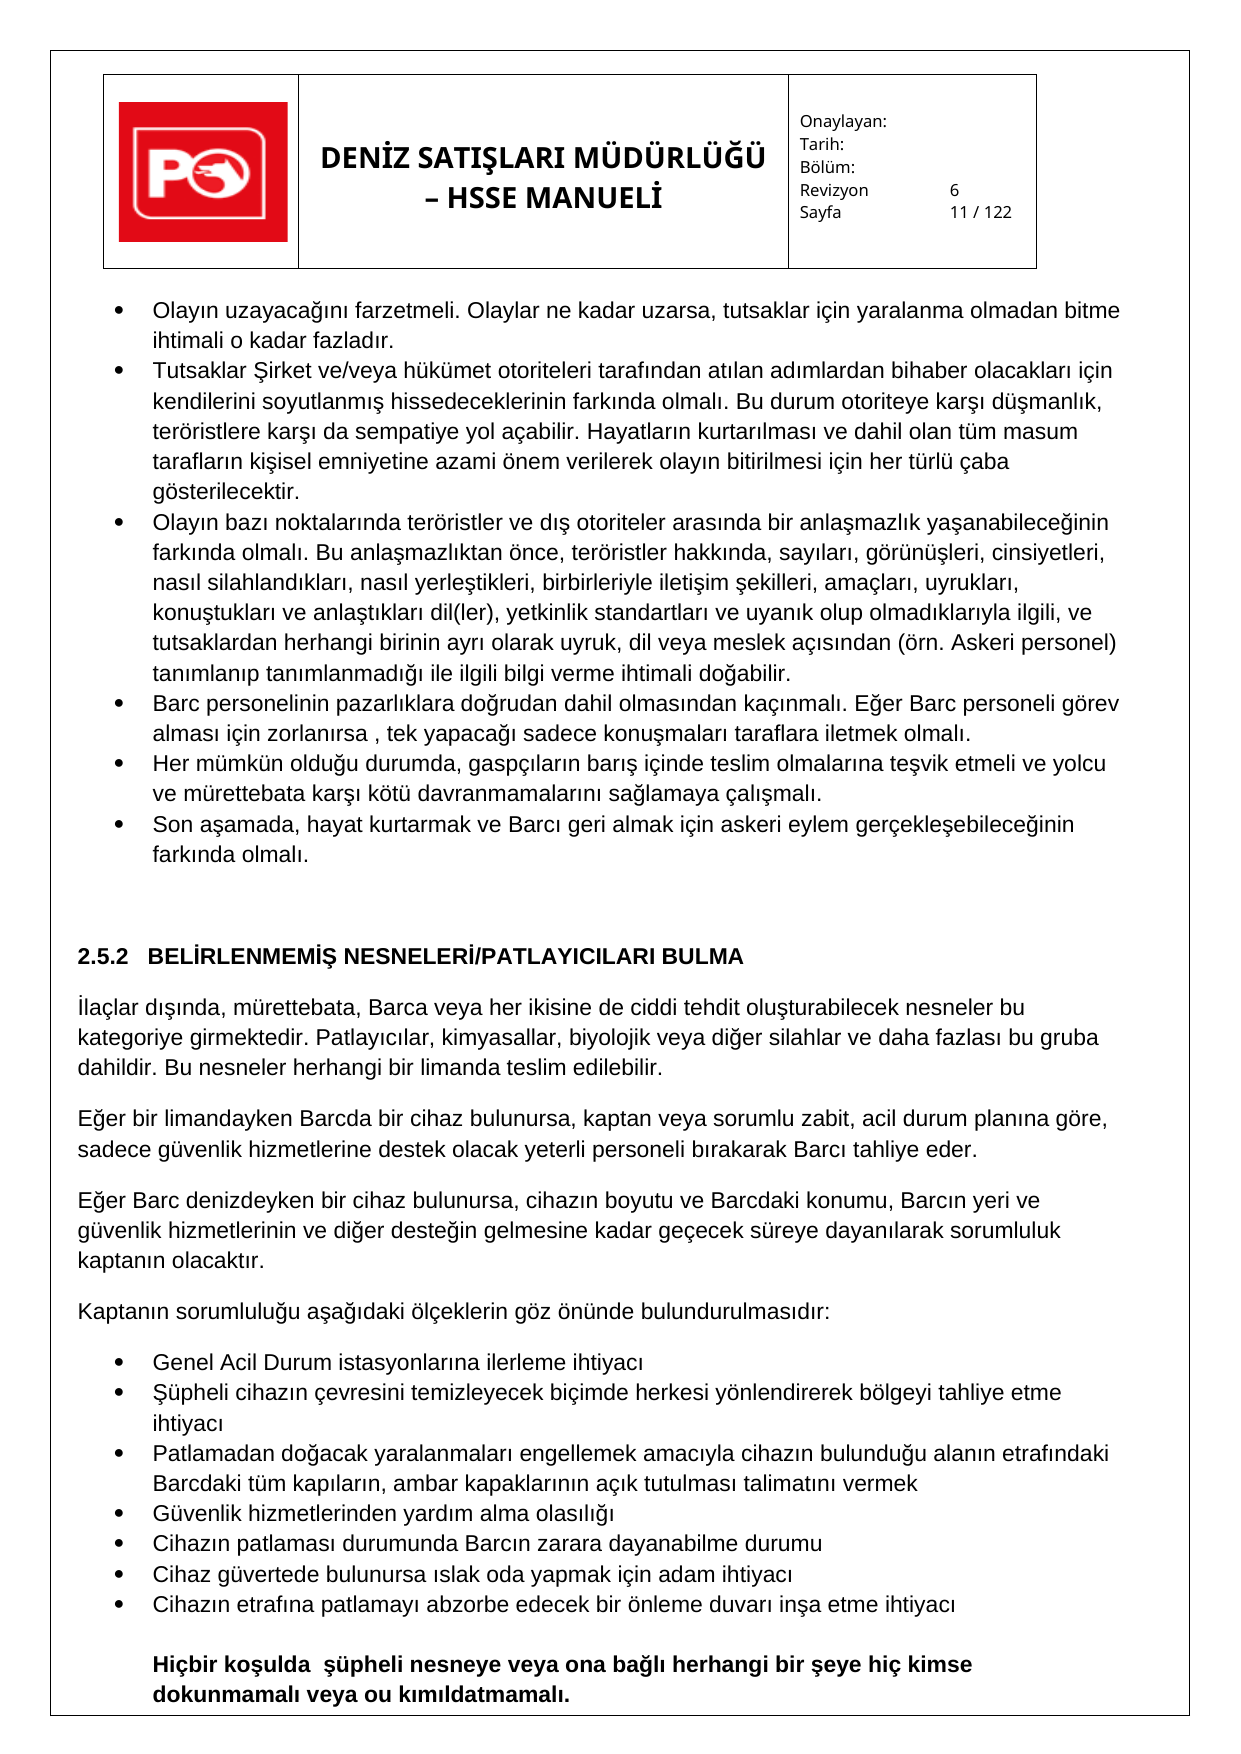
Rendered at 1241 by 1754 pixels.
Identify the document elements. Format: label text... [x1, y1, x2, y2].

list Cihaz güvertede bulunursa ıslak oda yapmak için adam ihtiyacı [115, 1561, 1126, 1587]
text Eğer Barc denizdeyken bir cihaz bulunursa, cihazın boyutu ve Barcdaki konumu, Barcın yeri ve güvenlik hizmetlerinin ve diğer desteğin gelmesine kadar geçecek süreye dayanılarak sorumluluk kaptanın olacaktır. [77, 1187, 1126, 1273]
list Barc personelinin pazarlıklara doğrudan dahil olmasından kaçınmalı. Eğer Barc personeli görev alması için zorlanırsa , tek yapacağı sadece konuşmaları taraflara iletmek olmalı. [115, 690, 1126, 746]
text İlaçlar dışında, mürettebata, Barca veya her ikisine de ciddi tehdit oluşturabilecek nesneler bu kategoriye girmektedir. Patlayıcılar, kimyasallar, biyolojik veya diğer silahlar ve daha fazlası bu gruba dahildir. Bu nesneler herhangi bir limanda teslim edilebilir. [77, 994, 1126, 1081]
list Cihazın etrafına patlamayı abzorbe edecek bir önleme duvarı inşa etme ihtiyacı [115, 1591, 1126, 1617]
list Patlamadan doğacak yaralanmaları engellemek amacıyla cihazın bulunduğu alanın etrafındaki Barcdaki tüm kapıların, ambar kapaklarının açık tutulması talimatını vermek [115, 1440, 1126, 1496]
list Son aşamada, hayat kurtarmak ve Barcı geri almak için askeri eylem gerçekleşebileceğinin farkında olmalı. [115, 811, 1126, 867]
list Genel Acil Durum istasyonlarına ilerleme ihtiyacı [115, 1349, 1126, 1376]
list Şüpheli cihazın çevresini temizleyecek biçimde herkesi yönlendirerek bölgeyi tahliye etme ihtiyacı [115, 1379, 1126, 1436]
picture [118, 102, 288, 242]
list Güvenlik hizmetlerinden yardım alma olasılığı [115, 1500, 1126, 1527]
text 2.5.2 BELİRLENMEMİŞ NESNELERİ/PATLAYICILARI BULMA [77, 943, 1126, 969]
text Kaptanın sorumluluğu aşağıdaki ölçeklerin göz önünde bulundurulmasıdır: [77, 1298, 1126, 1324]
list Tutsaklar Şirket ve/veya hükümet otoriteleri tarafından atılan adımlardan bihaber olacakları için kendilerini soyutlanmış hissedeceklerinin farkında olmalı. Bu durum otoriteye karşı düşmanlık, teröristlere karşı da sempatiye yol açabilir. Hayatların kurtarılması ve dahil olan tüm masum tarafların kişisel emniyetine azami önem verilerek olayın bitirilmesi için her türlü çaba gösterilecektir. [115, 357, 1126, 505]
list Olayın uzayacağını farzetmeli. Olaylar ne kadar uzarsa, tutsaklar için yaralanma olmadan bitme ihtimali o kadar fazladır. [115, 297, 1126, 354]
list Olayın bazı noktalarında teröristler ve dış otoriteler arasında bir anlaşmazlık yaşanabileceğinin farkında olmalı. Bu anlaşmazlıktan önce, teröristler hakkında, sayıları, görünüşleri, cinsiyetleri, nasıl silahlandıkları, nasıl yerleştikleri, birbirleriyle iletişim şekilleri, amaçları, uyrukları, konuştukları ve anlaştıkları dil(ler), yetkinlik standartları ve uyanık olup olmadıklarıyla ilgili, ve tutsaklardan herhangi birinin ayrı olarak uyruk, dil veya meslek açısından (örn. Askeri personel) tanımlanıp tanımlanmadığı ile ilgili bilgi verme ihtimali doğabilir. [115, 508, 1126, 686]
list Hiçbir koşulda şüpheli nesneye veya ona bağlı herhangi bir şeye hiç kimse dokunmamalı veya ou kımıldatmamalı. [152, 1651, 1126, 1708]
text Eğer bir limandayken Barcda bir cihaz bulunursa, kaptan veya sorumlu zabit, acil durum planına göre, sadece güvenlik hizmetlerine destek olacak yeterli personeli bırakarak Barcı tahliye eder. [77, 1105, 1126, 1162]
list Her mümkün olduğu durumda, gaspçıların barış içinde teslim olmalarına teşvik etmeli ve yolcu ve mürettebata karşı kötü davranmamalarını sağlamaya çalışmalı. [115, 750, 1126, 807]
list Cihazın patlaması durumunda Barcın zarara dayanabilme durumu [115, 1530, 1126, 1557]
